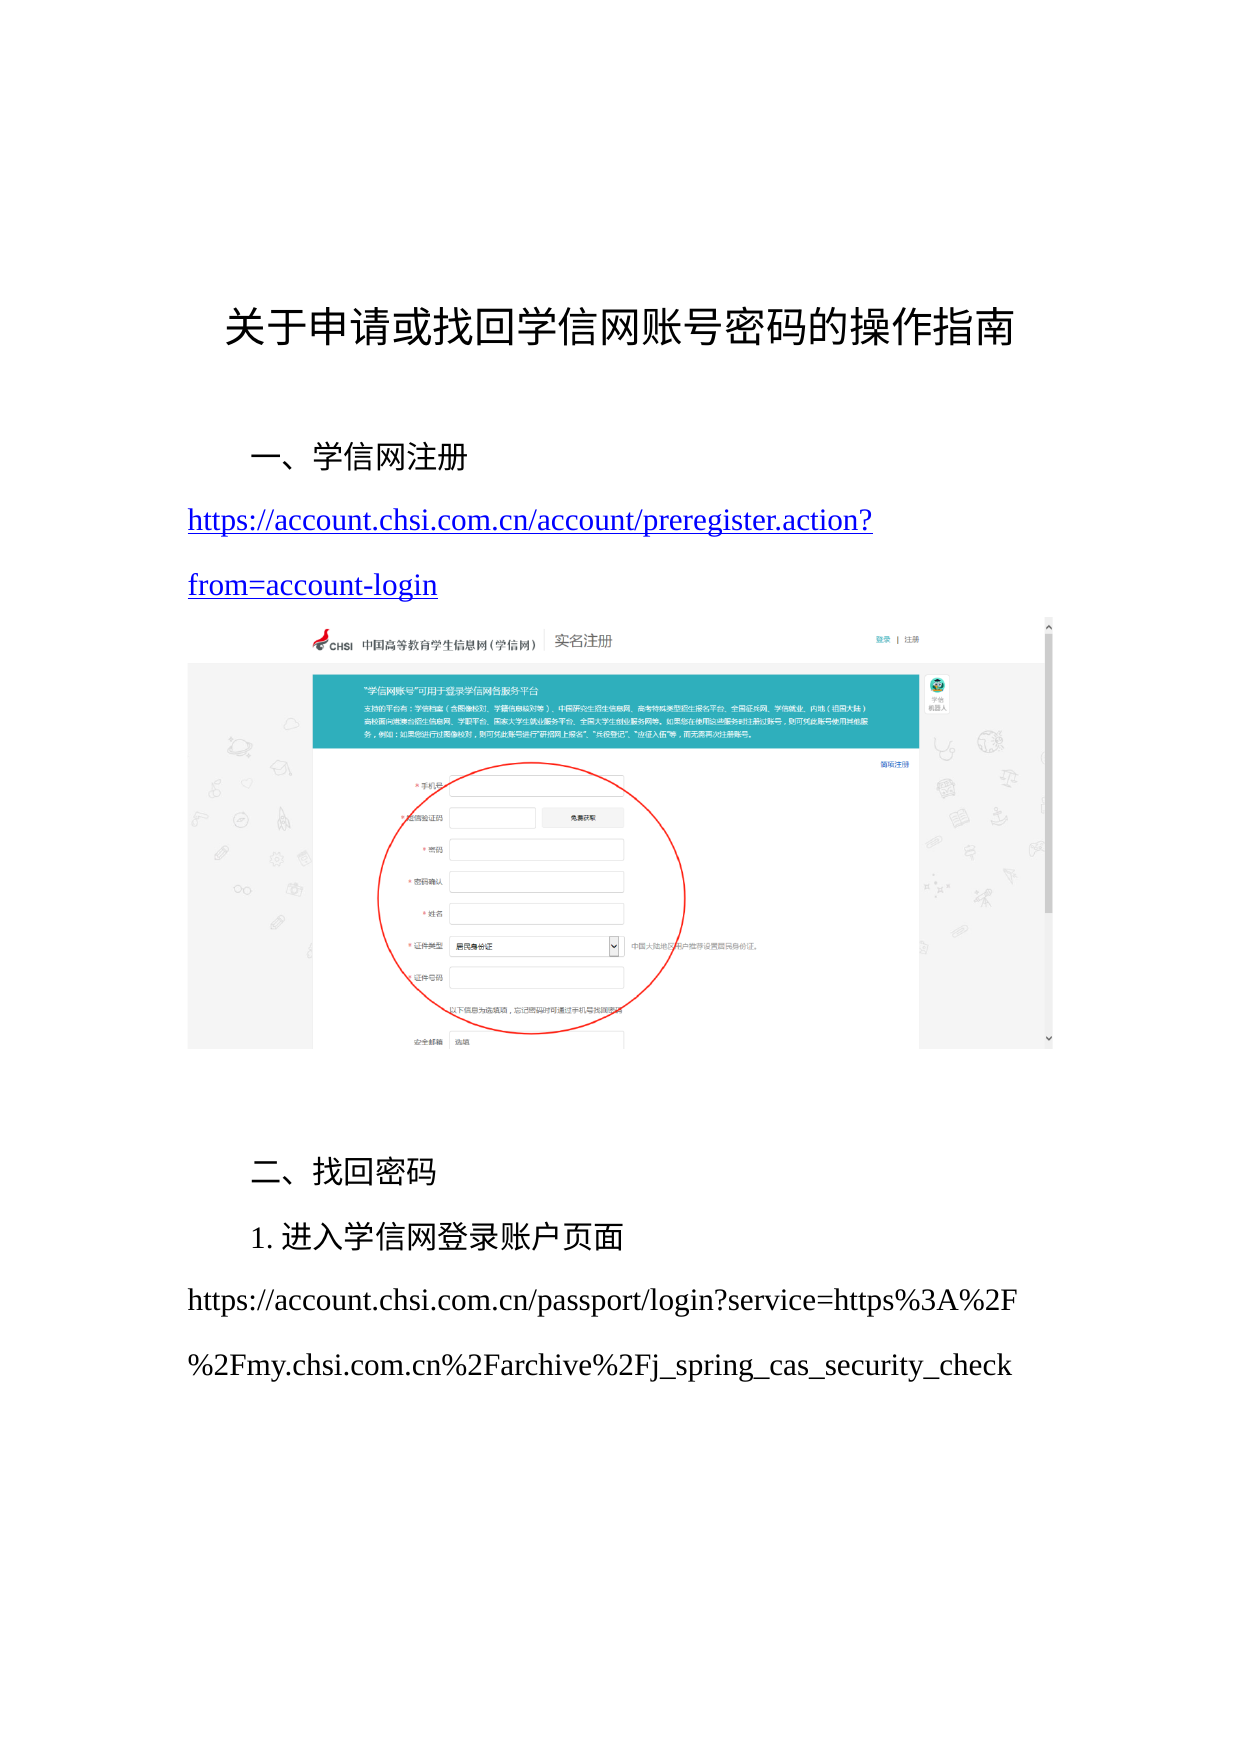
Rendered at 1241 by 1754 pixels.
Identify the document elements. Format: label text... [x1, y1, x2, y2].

text 1. 进入学信网登录账户页面 [187, 1202, 1053, 1267]
text https://account.chsi.com.cn/passport/login?service=https%3A%2F%2Fmy.chsi.com.cn%2Farchive%2Fj_spring_cas_security_check [187, 1267, 1053, 1397]
text 关于申请或找回学信网账号密码的操作指南 [187, 292, 1053, 357]
text 一、学信网注册 [187, 422, 1053, 487]
text https://account.chsi.com.cn/account/preregister.action?from=account-login [187, 487, 1053, 617]
text 二、找回密码 [187, 1137, 1053, 1202]
picture [187, 617, 1053, 1049]
